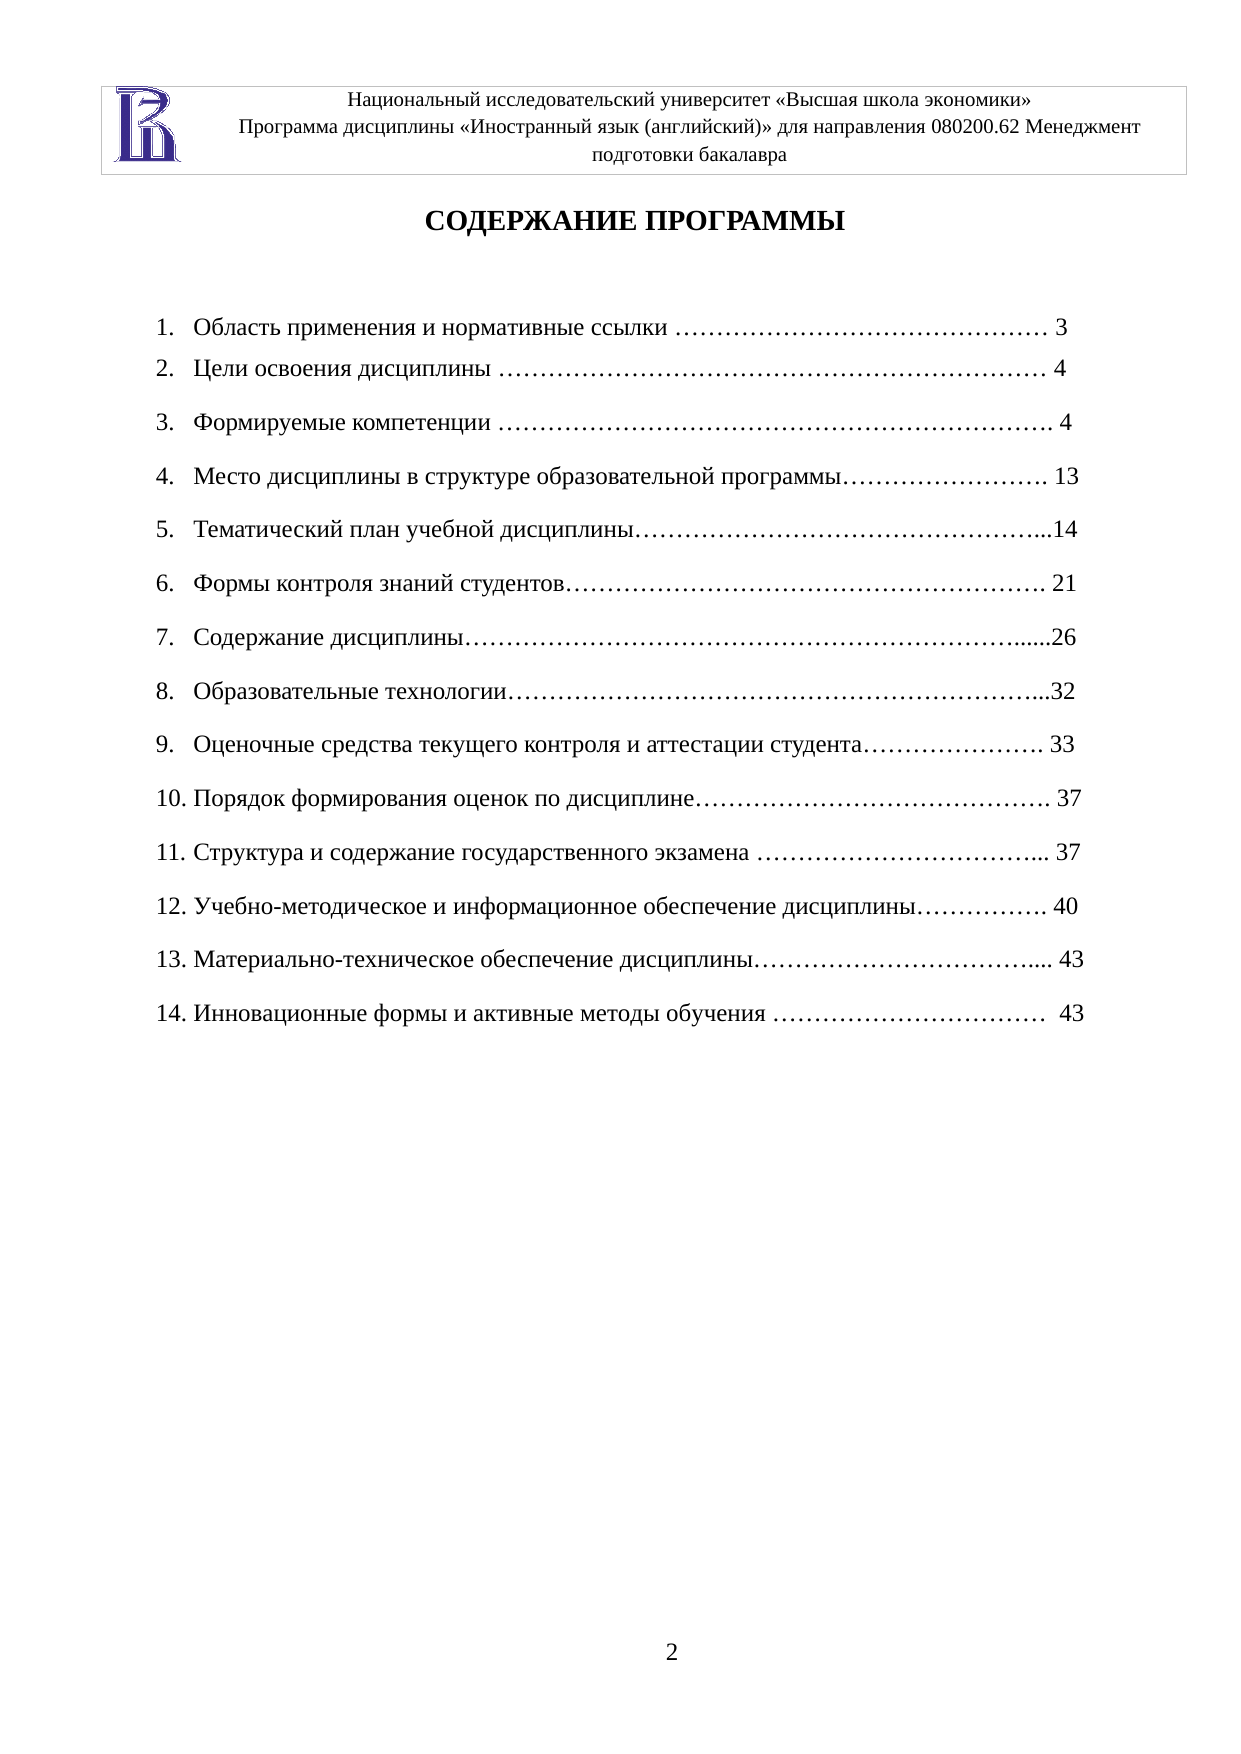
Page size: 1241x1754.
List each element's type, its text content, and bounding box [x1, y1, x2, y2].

list Цели освоения дисциплины ………………………………………………………… 4 [156, 353, 1152, 382]
list Формируемые компетенции …………………………………………………………. 4 [156, 407, 1152, 436]
list Образовательные технологии………………………………………………………...32 [156, 676, 1152, 704]
list Область применения и нормативные ссылки ……………………………………… 3 [156, 312, 1152, 341]
list Формы контроля знаний студентов…………………………………………………. 21 [156, 568, 1152, 597]
list Содержание дисциплины…………………………………………………………......26 [156, 622, 1152, 651]
list Инновационные формы и активные методы обучения …………………………… 43 [156, 998, 1152, 1027]
list Порядок формирования оценок по дисциплине……………………………………. 37 [156, 783, 1152, 812]
list Место дисциплины в структуре образовательной программы……………………. 13 [156, 461, 1152, 489]
list Структура и содержание государственного экзамена ……………………………... 37 [156, 837, 1152, 866]
picture [112, 86, 182, 162]
text СОДЕРЖАНИЕ ПРОГРАММЫ [118, 203, 1152, 237]
list Учебно-методическое и информационное обеспечение дисциплины……………. 40 [156, 891, 1152, 919]
list Тематический план учебной дисциплины…………………………………………...14 [156, 514, 1152, 543]
list Оценочные средства текущего контроля и аттестации студента…………………. 33 [156, 729, 1152, 758]
list Материально-техническое обеспечение дисциплины…………………………….... 43 [156, 944, 1152, 973]
